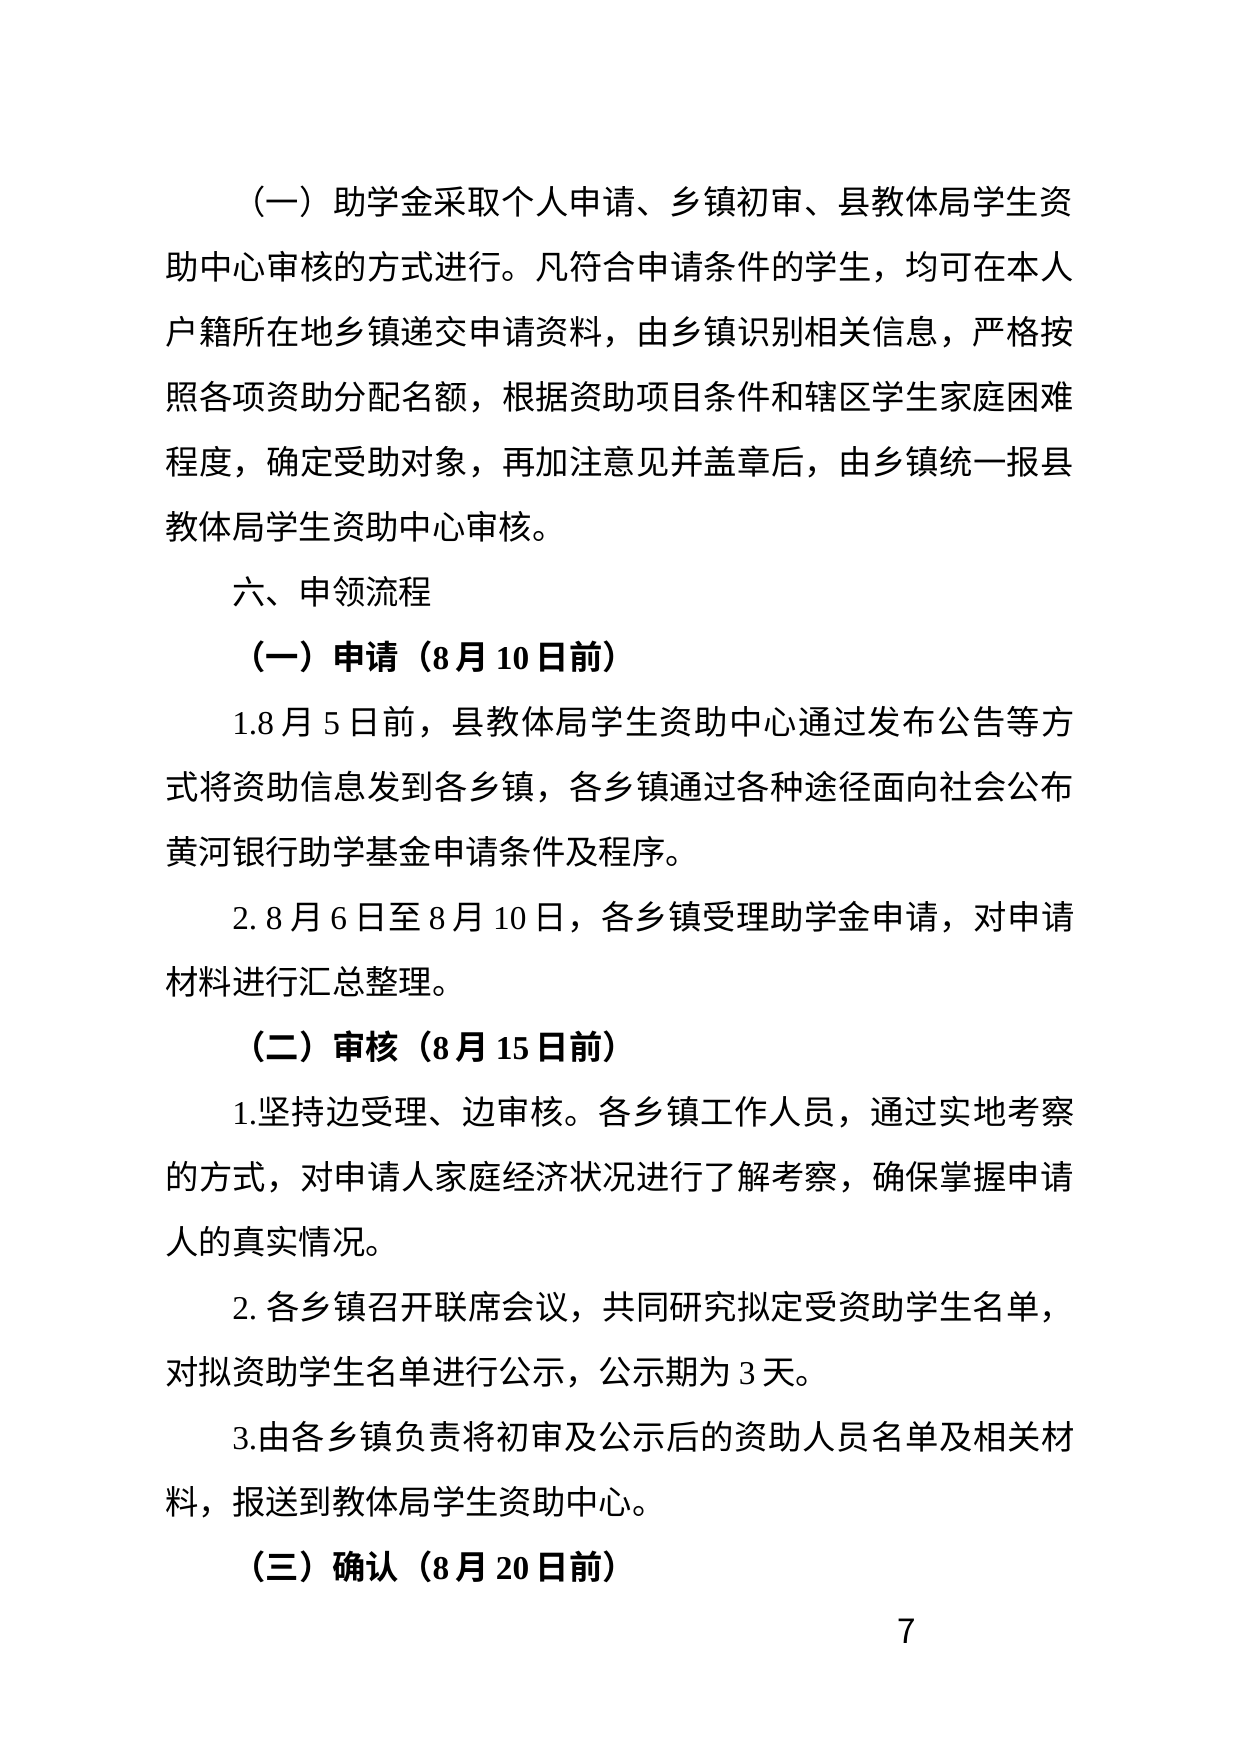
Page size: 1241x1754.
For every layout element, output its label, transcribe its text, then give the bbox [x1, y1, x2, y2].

text （一）申请（8月10日前） [165, 622, 1075, 687]
text 3.由各乡镇负责将初审及公示后的资助人员名单及相关材料，报送到教体局学生资助中心。 [165, 1402, 1075, 1532]
text （一）助学金采取个人申请、乡镇初审、县教体局学生资助中心审核的方式进行。凡符合申请条件的学生，均可在本人户籍所在地乡镇递交申请资料，由乡镇识别相关信息，严格按照各项资助分配名额，根据资助项目条件和辖区学生家庭困难程度，确定受助对象，再加注意见并盖章后，由乡镇统一报县教体局学生资助中心审核。 [165, 167, 1075, 557]
text （二）审核（8月15日前） [165, 1012, 1075, 1077]
text （三）确认（8月20日前） [165, 1532, 1075, 1597]
text 2. 8月6日至8月10日，各乡镇受理助学金申请，对申请材料进行汇总整理。 [165, 882, 1075, 1012]
text 六、申领流程 [165, 557, 1075, 622]
text 2. 各乡镇召开联席会议，共同研究拟定受资助学生名单，对拟资助学生名单进行公示，公示期为3天。 [165, 1272, 1075, 1402]
text 1.坚持边受理、边审核。各乡镇工作人员，通过实地考察的方式，对申请人家庭经济状况进行了解考察，确保掌握申请人的真实情况。 [165, 1077, 1075, 1272]
text 1.8月5日前，县教体局学生资助中心通过发布公告等方式将资助信息发到各乡镇，各乡镇通过各种途径面向社会公布黄河银行助学基金申请条件及程序。 [165, 687, 1075, 882]
